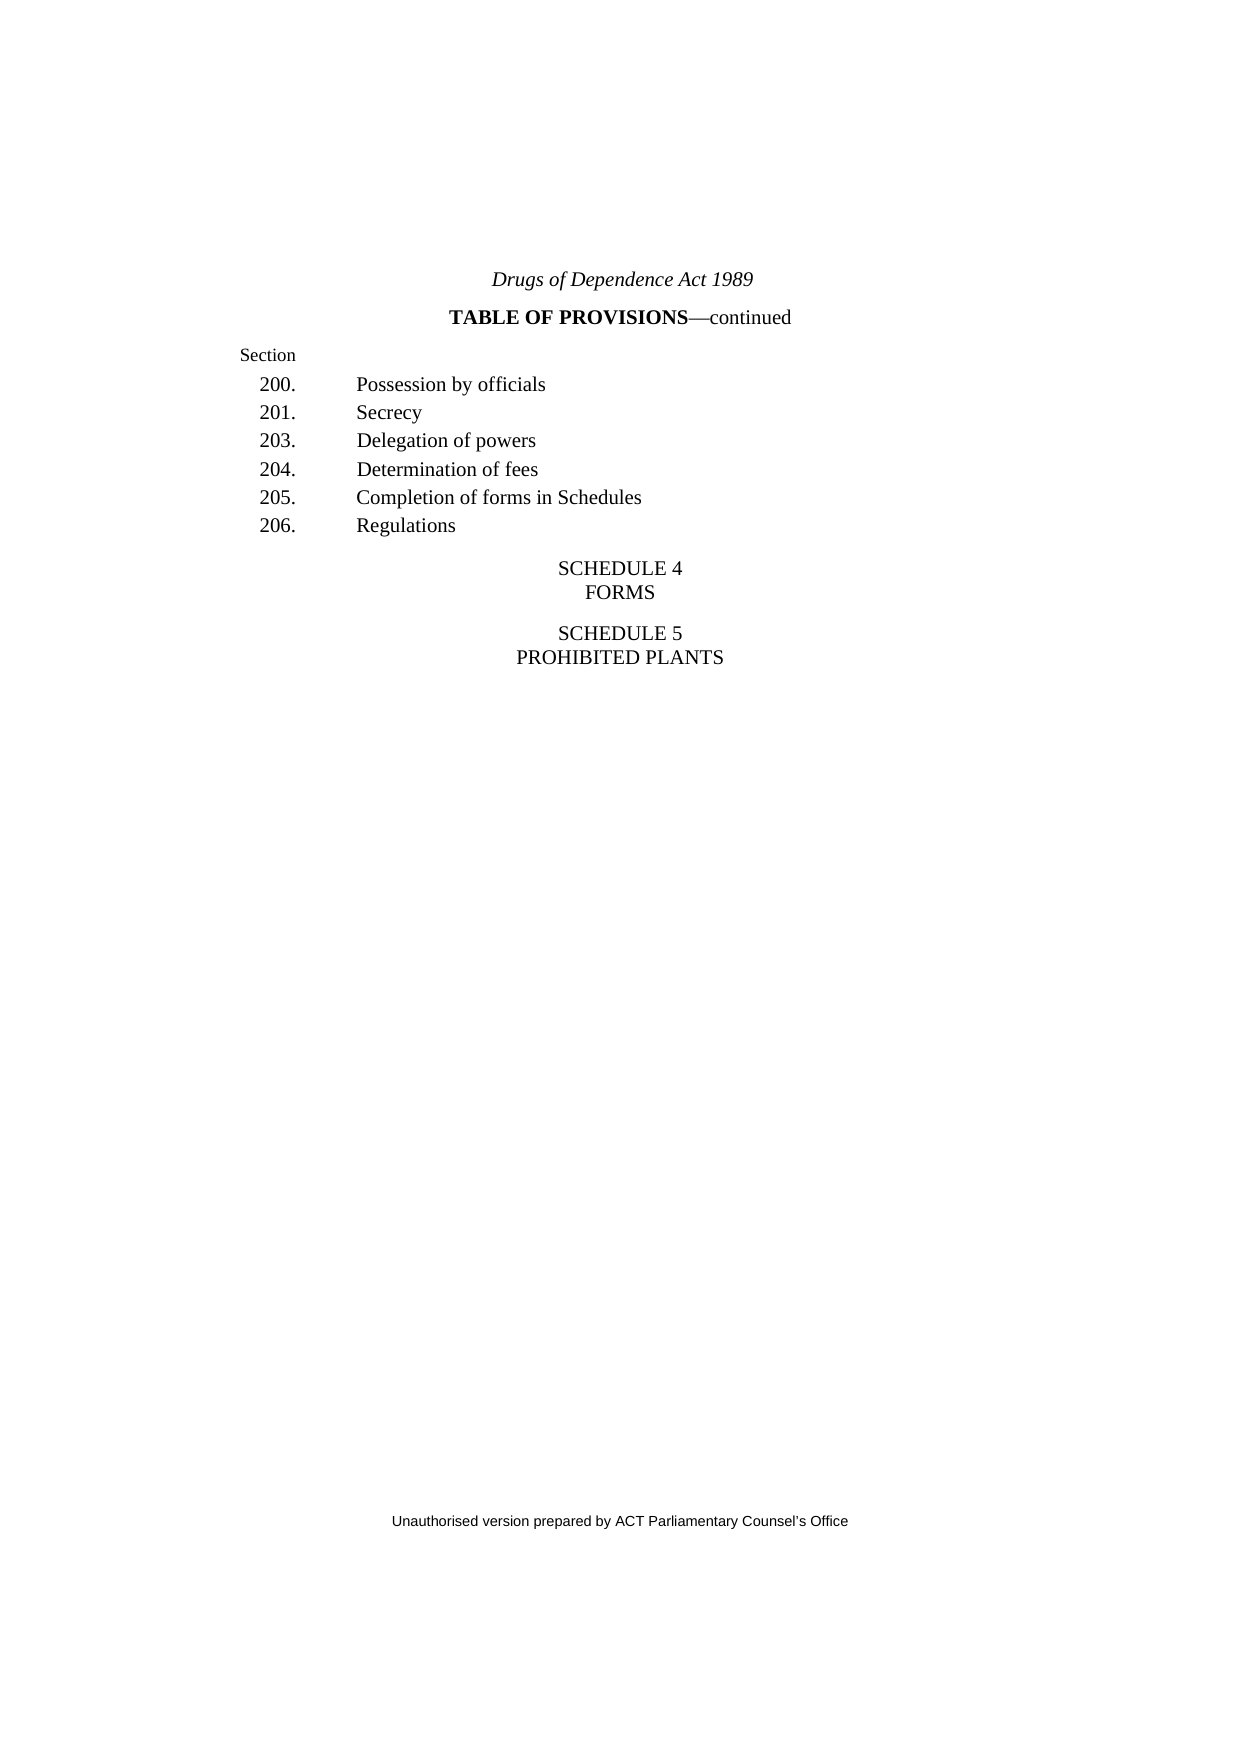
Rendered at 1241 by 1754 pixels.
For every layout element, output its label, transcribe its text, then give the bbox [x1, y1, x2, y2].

text 206. Regulations [239, 513, 1001, 537]
text Forms [239, 580, 1001, 604]
text 204. Determination of fees [239, 456, 1001, 481]
text 203. Delegation of powers [239, 428, 1001, 452]
text Schedule 5 [239, 621, 1001, 644]
text 205. Completion of forms in Schedules [239, 485, 1001, 509]
text 201. Secrecy [239, 400, 1001, 424]
text Schedule 4 [239, 556, 1001, 580]
text Prohibited plants [239, 644, 1001, 669]
text 200. Possession by officials [239, 372, 1001, 396]
